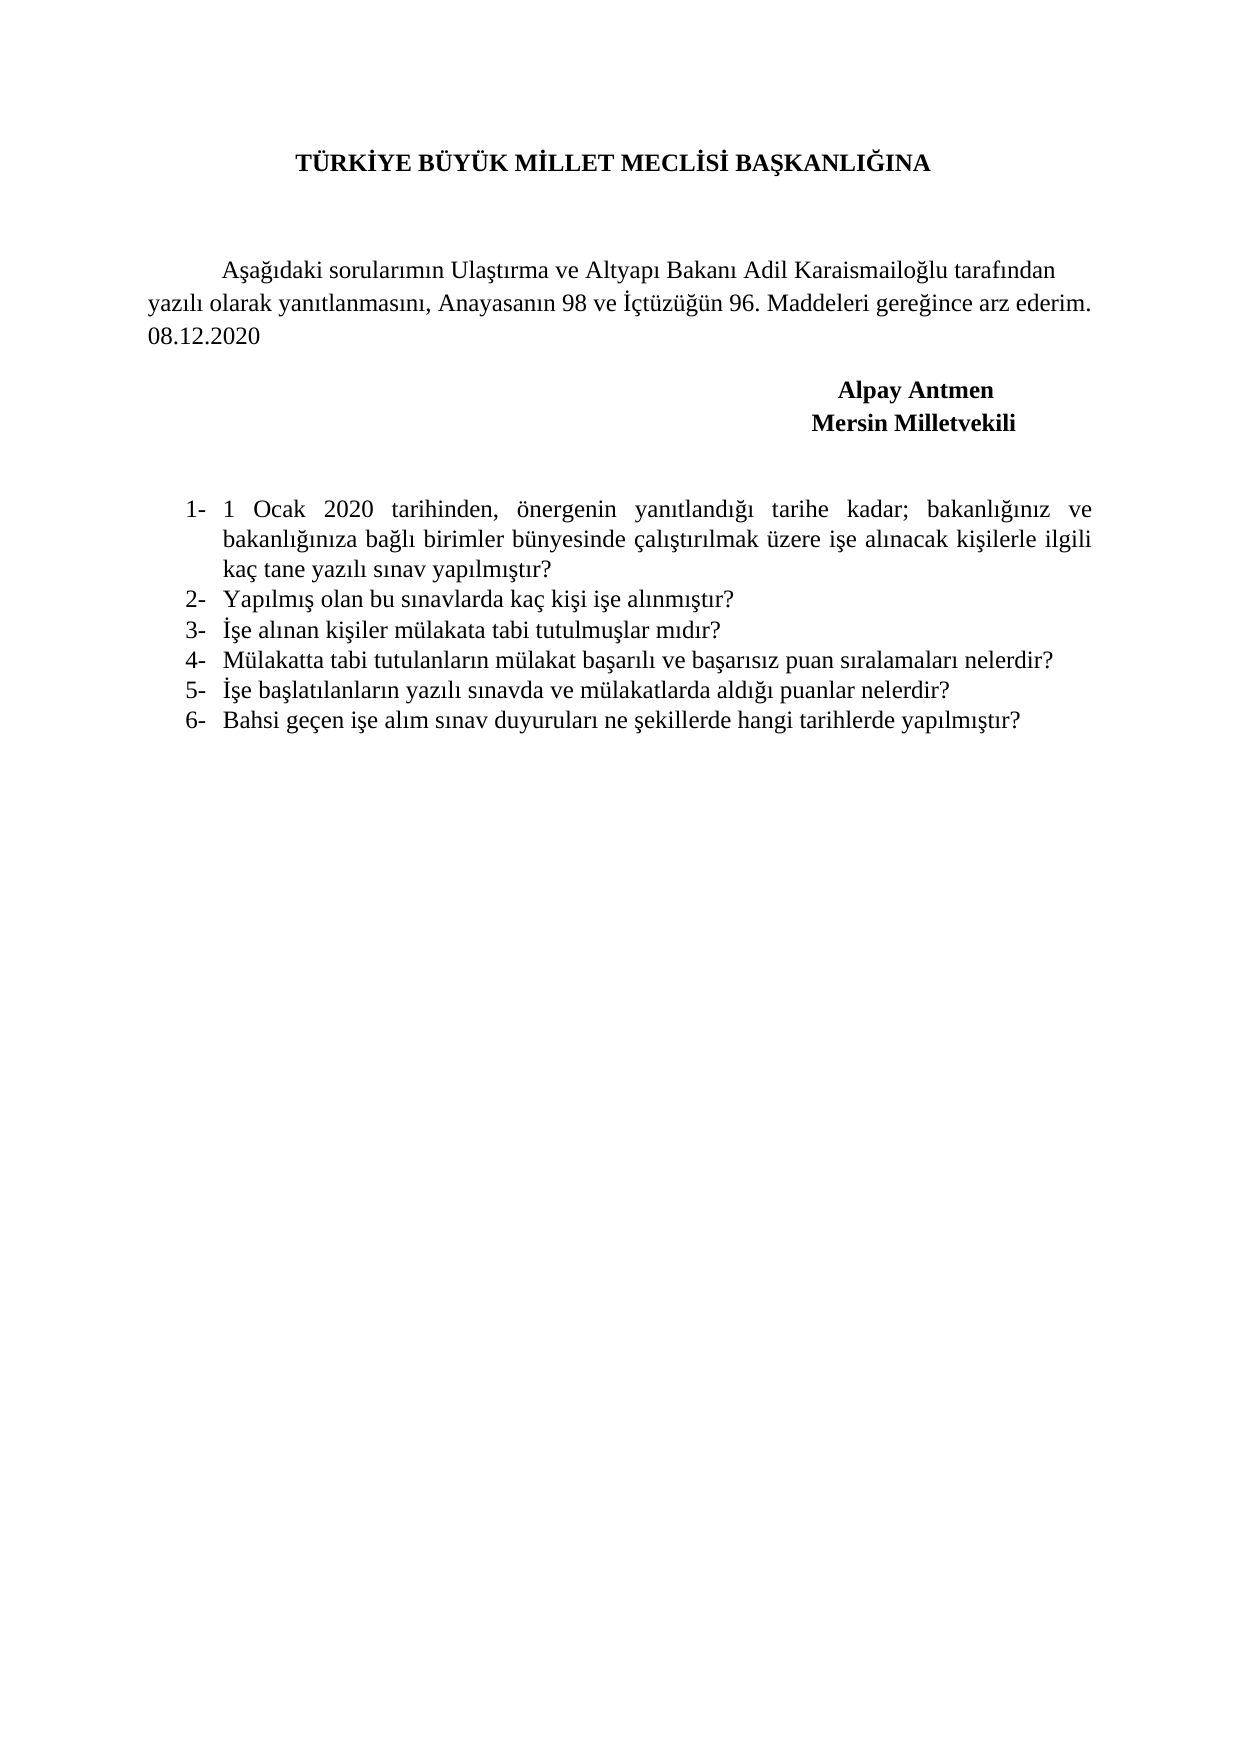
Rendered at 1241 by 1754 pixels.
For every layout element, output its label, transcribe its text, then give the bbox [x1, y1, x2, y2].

text Mersin Milletvekili [148, 408, 1093, 437]
list Mülakatta tabi tutulanların mülakat başarılı ve başarısız puan sıralamaları nelerdir? [185, 645, 1093, 673]
text TÜRKİYE BÜYÜK MİLLET MECLİSİ BAŞKANLIĞINA [221, 148, 1093, 176]
text Alpay Antmen [148, 375, 1093, 404]
list İşe alınan kişiler mülakata tabi tutulmuşlar mıdır? [185, 615, 1093, 643]
list İşe başlatılanların yazılı sınavda ve mülakatlarda aldığı puanlar nelerdir? [185, 675, 1093, 704]
list Yapılmış olan bu sınavlarda kaç kişi işe alınmıştır? [185, 584, 1093, 613]
text Aşağıdaki sorularımın Ulaştırma ve Altyapı Bakanı Adil Karaismailoğlu tarafından yazılı olarak yanıtlanmasını, Anayasanın 98 ve İçtüzüğün 96. Maddeleri gereğince arz ederim. 08.12.2020 [148, 255, 1093, 350]
list Bahsi geçen işe alım sınav duyuruları ne şekillerde hangi tarihlerde yapılmıştır? [185, 705, 1093, 734]
list 1 Ocak 2020 tarihinden, önergenin yanıtlandığı tarihe kadar; bakanlığınız ve bakanlığınıza bağlı birimler bünyesinde çalıştırılmak üzere işe alınacak kişilerle ilgili kaç tane yazılı sınav yapılmıştır? [185, 494, 1093, 583]
